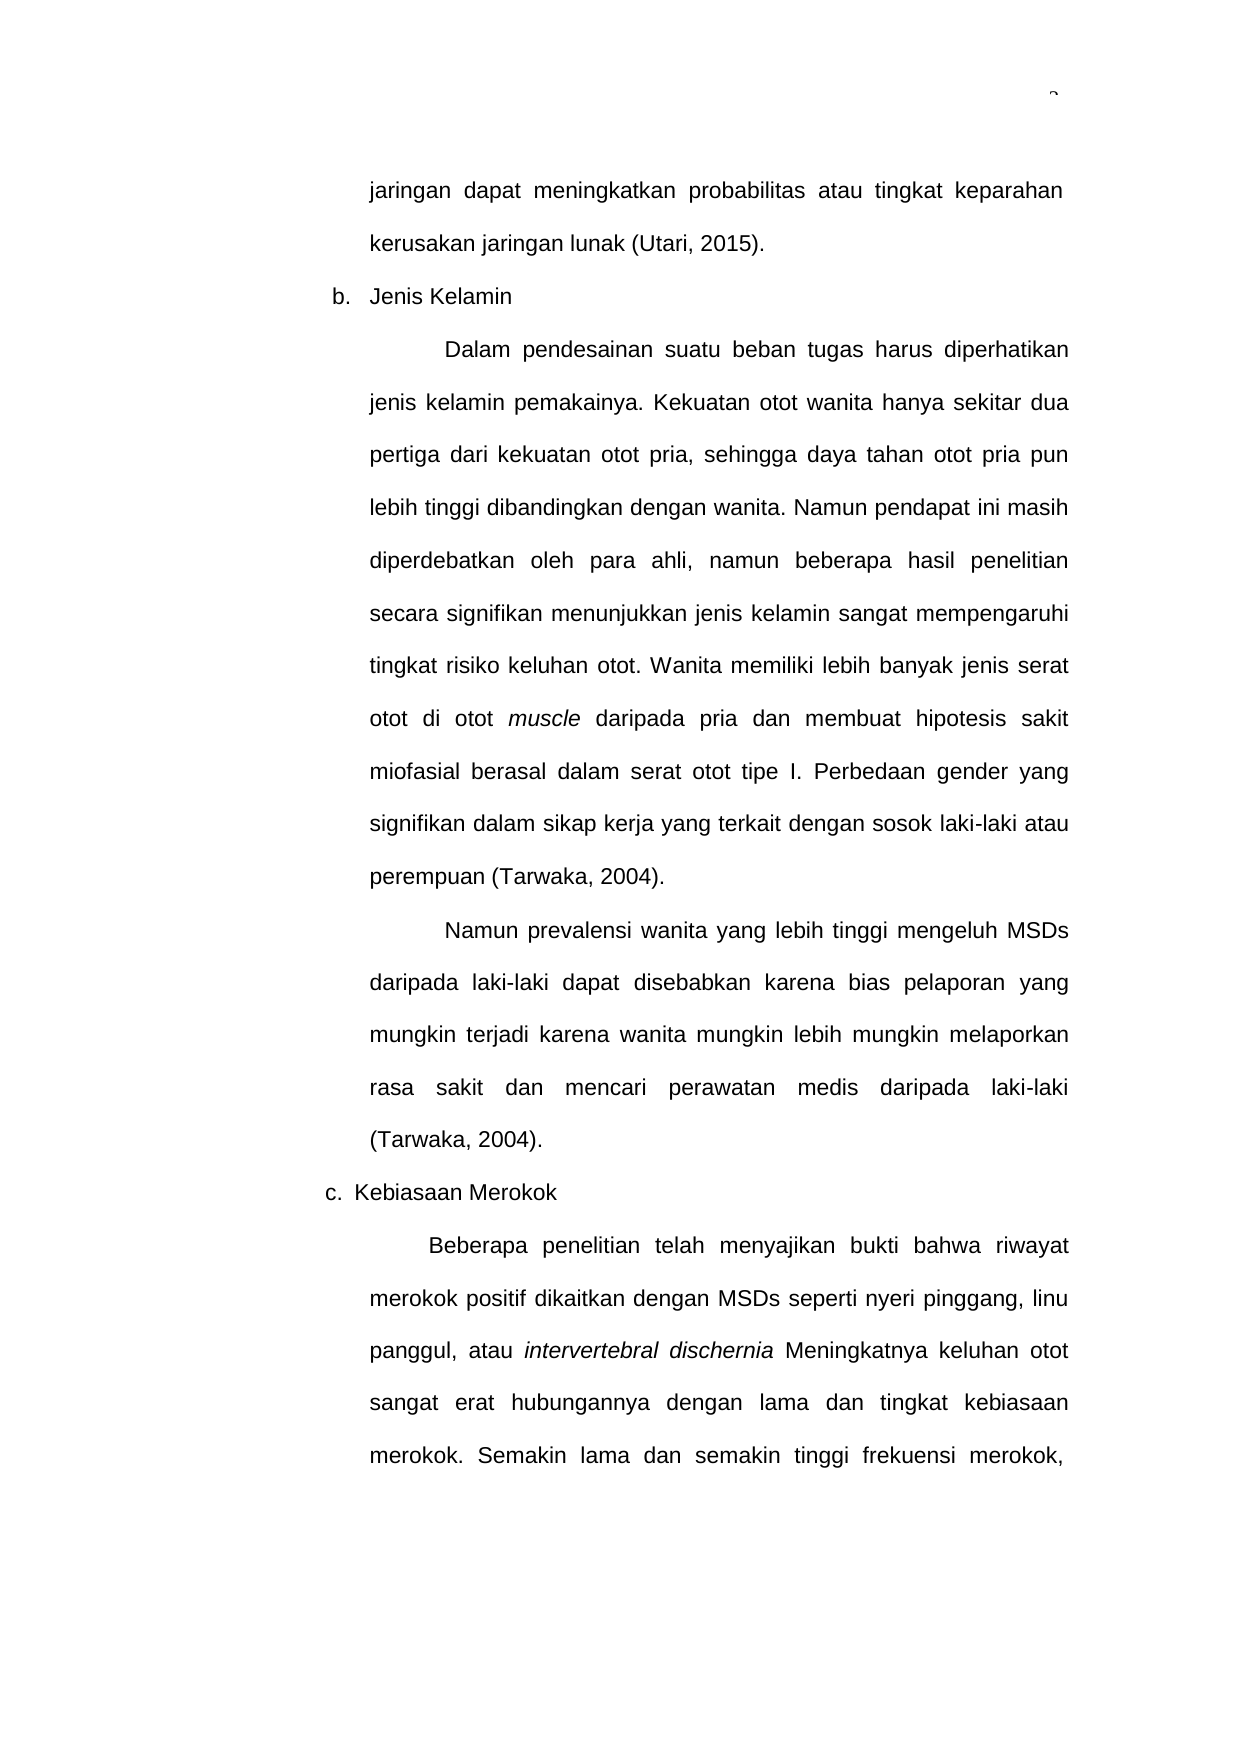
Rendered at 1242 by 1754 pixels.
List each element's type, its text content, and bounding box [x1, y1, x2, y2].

text Beberapa penelitian telah menyajikan bukti bahwa riwayat merokok positif dikaitkan dengan MSDs seperti nyeri pinggang, linu panggul, atau intervertebral dischernia Meningkatnya keluhan otot sangat erat hubungannya dengan lama dan tingkat kebiasaan merokok. Semakin lama dan semakin tinggi frekuensi merokok, [369, 1232, 1068, 1468]
text Namun prevalensi wanita yang lebih tinggi mengeluh MSDs daripada laki-laki dapat disebabkan karena bias pelaporan yang mungkin terjadi karena wanita mungkin lebih mungkin melaporkan rasa sakit dan mencari perawatan medis daripada laki-laki (Tarwaka, 2004). [369, 917, 1069, 1152]
text b. Jenis Kelamin [332, 283, 1077, 310]
text jaringan dapat meningkatkan probabilitas atau tingkat keparahan kerusakan jaringan lunak (Utari, 2015). [369, 177, 1068, 256]
text Dalam pendesainan suatu beban tugas harus diperhatikan jenis kelamin pemakainya. Kekuatan otot wanita hanya sekitar dua pertiga dari kekuatan otot pria, sehingga daya tahan otot pria pun lebih tinggi dibandingkan dengan wanita. Namun pendapat ini masih diperdebatkan oleh para ahli, namun beberapa hasil penelitian secara signifikan menunjukkan jenis kelamin sangat mempengaruhi tingkat risiko keluhan otot. Wanita memiliki lebih banyak jenis serat otot di otot muscle daripada pria dan membuat hipotesis sakit miofasial berasal dalam serat otot tipe I. Perbedaan gender yang signifikan dalam sikap kerja yang terkait dengan sosok laki-laki atau perempuan (Tarwaka, 2004). [369, 336, 1069, 889]
text c. Kebiasaan Merokok [325, 1179, 1077, 1206]
